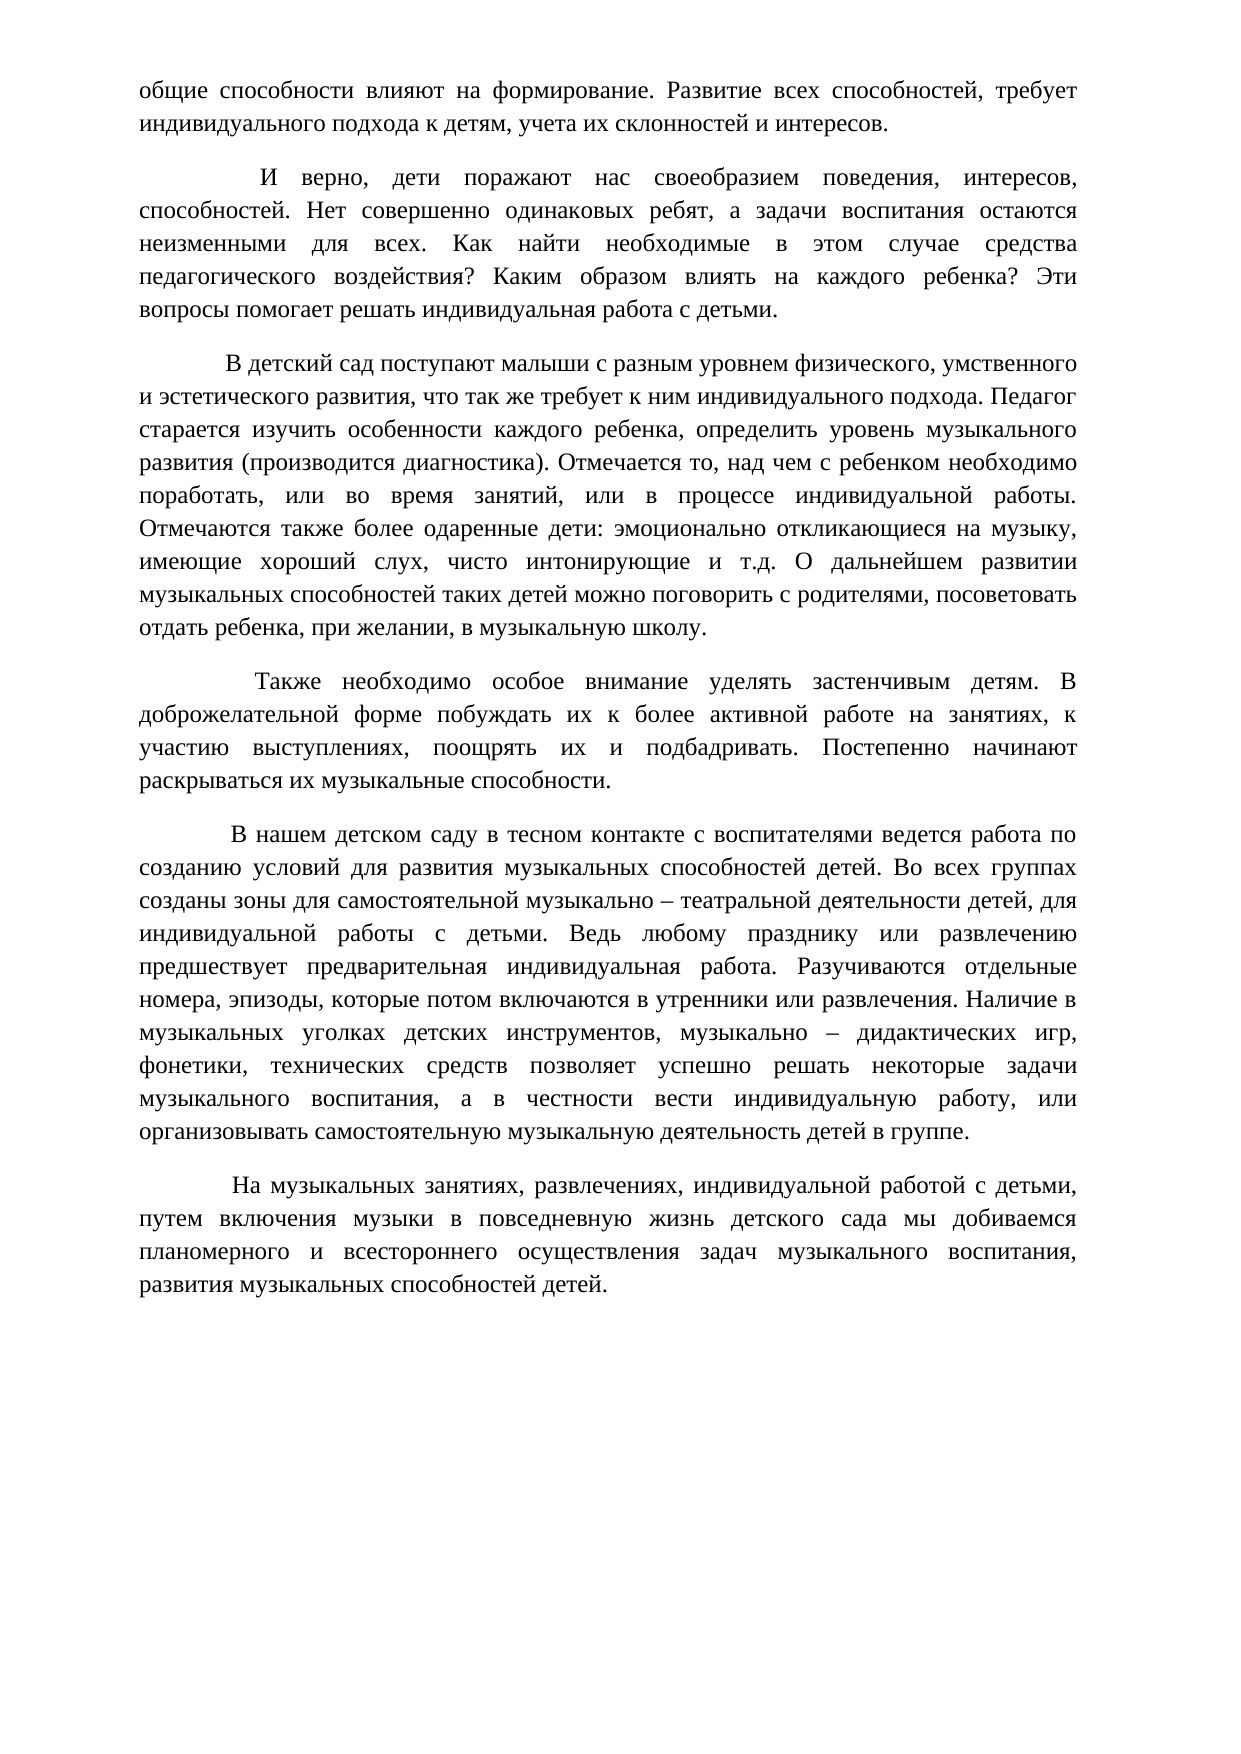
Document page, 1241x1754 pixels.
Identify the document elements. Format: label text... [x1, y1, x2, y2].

text В детский сад поступают малыши с разным уровнем физического, умственного и эстетического развития, что так же требует к ним индивидуального подхода. Педагог старается изучить особенности каждого ребенка, определить уровень музыкального развития (производится диагностика). Отмечается то, над чем с ребенком необходимо поработать, или во время занятий, или в процессе индивидуальной работы. Отмечаются также более одаренные дети: эмоционально откликающиеся на музыку, имеющие хороший слух, чисто интонирующие и т.д. О дальнейшем развитии музыкальных способностей таких детей можно поговорить с родителями, посоветовать отдать ребенка, при желании, в музыкальную школу. [139, 348, 1078, 641]
text В нашем детском саду в тесном контакте с воспитателями ведется работа по созданию условий для развития музыкальных способностей детей. Во всех группах созданы зоны для самостоятельной музыкально – театральной деятельности детей, для индивидуальной работы с детьми. Ведь любому празднику или развлечению предшествует предварительная индивидуальная работа. Разучиваются отдельные номера, эпизоды, которые потом включаются в утренники или развлечения. Наличие в музыкальных уголках детских инструментов, музыкально – дидактических игр, фонетики, технических средств позволяет успешно решать некоторые задачи музыкального воспитания, а в честности вести индивидуальную работу, или организовывать самостоятельную музыкальную деятельность детей в группе. [139, 819, 1078, 1145]
text Также необходимо особое внимание уделять застенчивым детям. В доброжелательной форме побуждать их к более активной работе на занятиях, к участию выступлениях, поощрять их и подбадривать. Постепенно начинают раскрываться их музыкальные способности. [139, 666, 1078, 794]
text На музыкальных занятиях, развлечениях, индивидуальной работой с детьми, путем включения музыки в повседневную жизнь детского сада мы добиваемся планомерного и всестороннего осуществления задач музыкального воспитания, развития музыкальных способностей детей. [139, 1170, 1078, 1298]
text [139, 75, 1078, 137]
text И верно, дети поражают нас своеобразием поведения, интересов, способностей. Нет совершенно одинаковых ребят, а задачи воспитания остаются неизменными для всех. Как найти необходимые в этом случае средства педагогического воздействия? Каким образом влиять на каждого ребенка? Эти вопросы помогает решать индивидуальная работа с детьми. [139, 162, 1078, 323]
